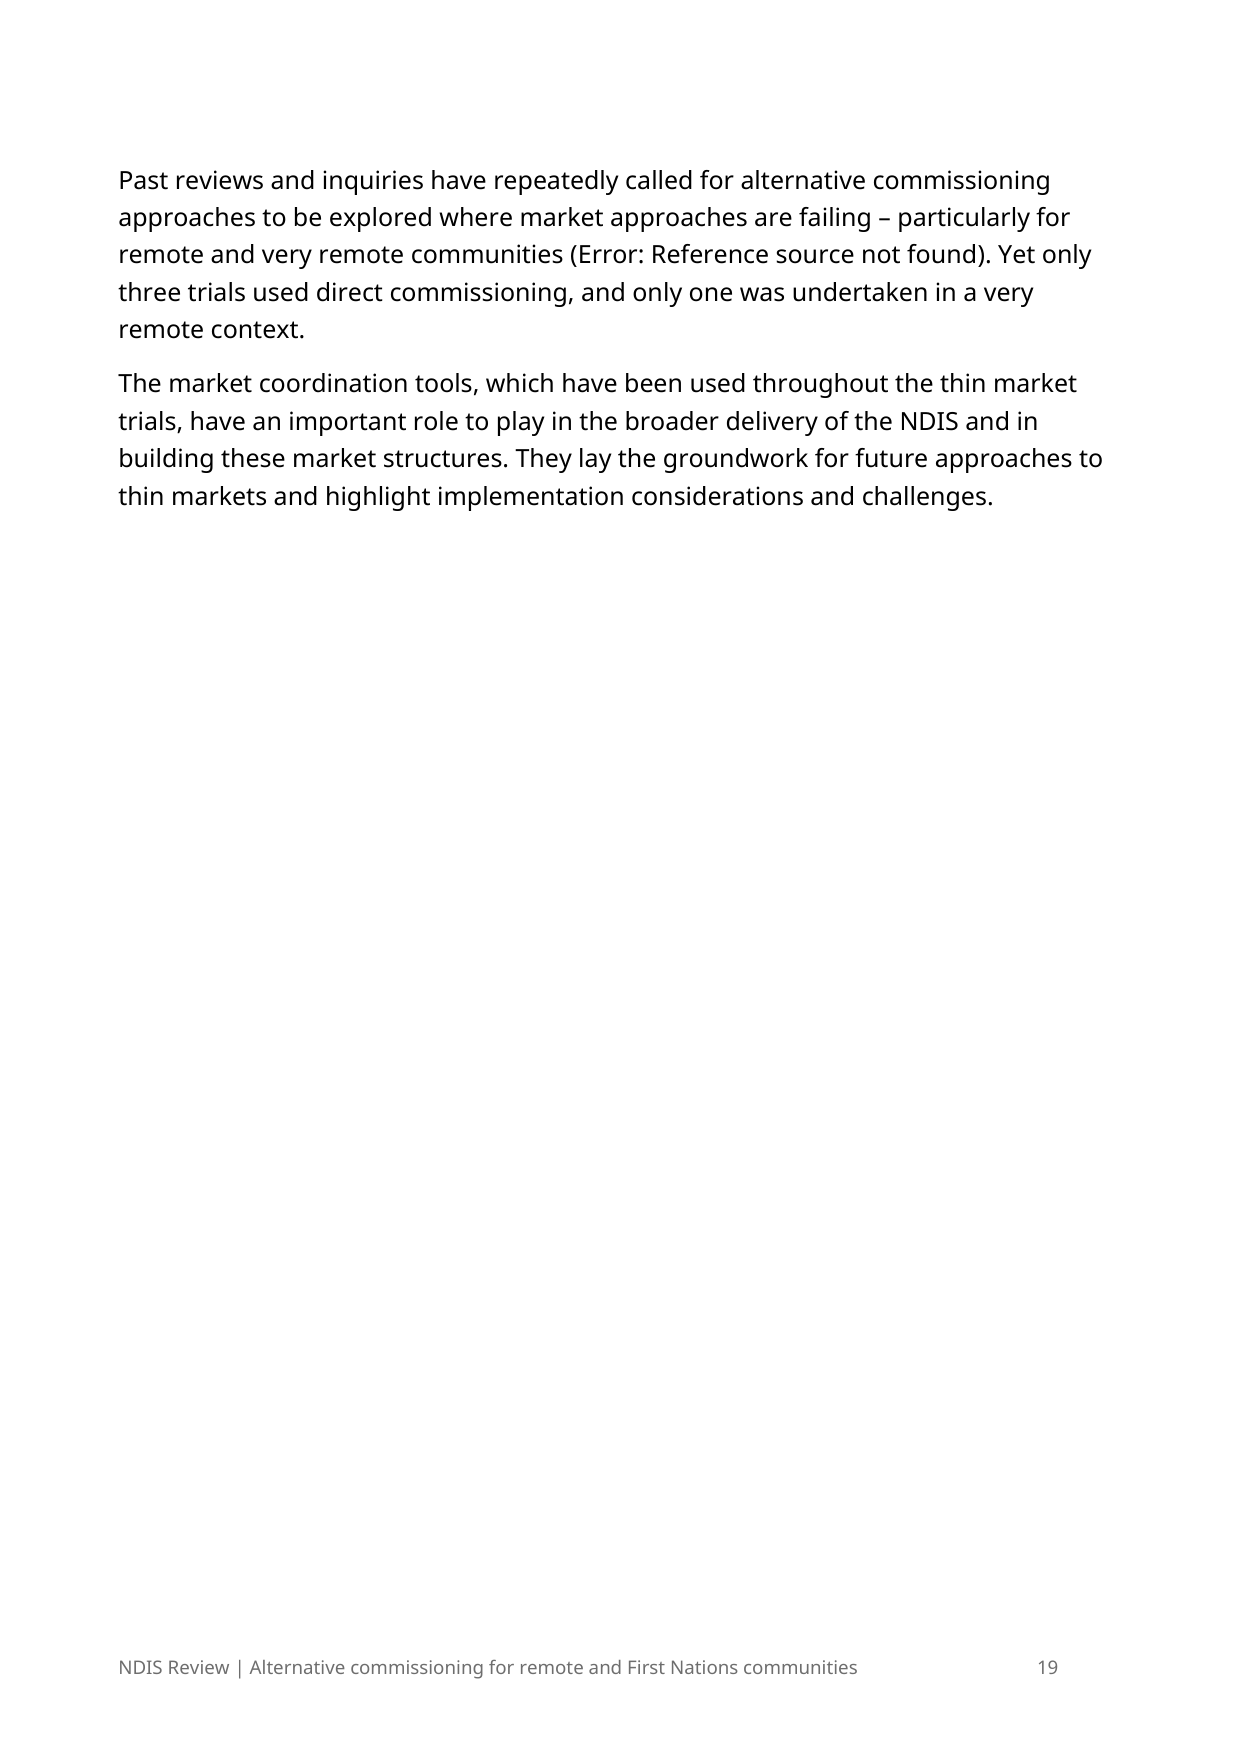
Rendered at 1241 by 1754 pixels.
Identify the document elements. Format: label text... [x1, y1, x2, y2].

text The market coordination tools, which have been used throughout the thin market trials, have an important role to play in the broader delivery of the NDIS and in building these market structures. They lay the groundwork for future approaches to thin markets and highlight implementation considerations and challenges. [118, 366, 1122, 512]
